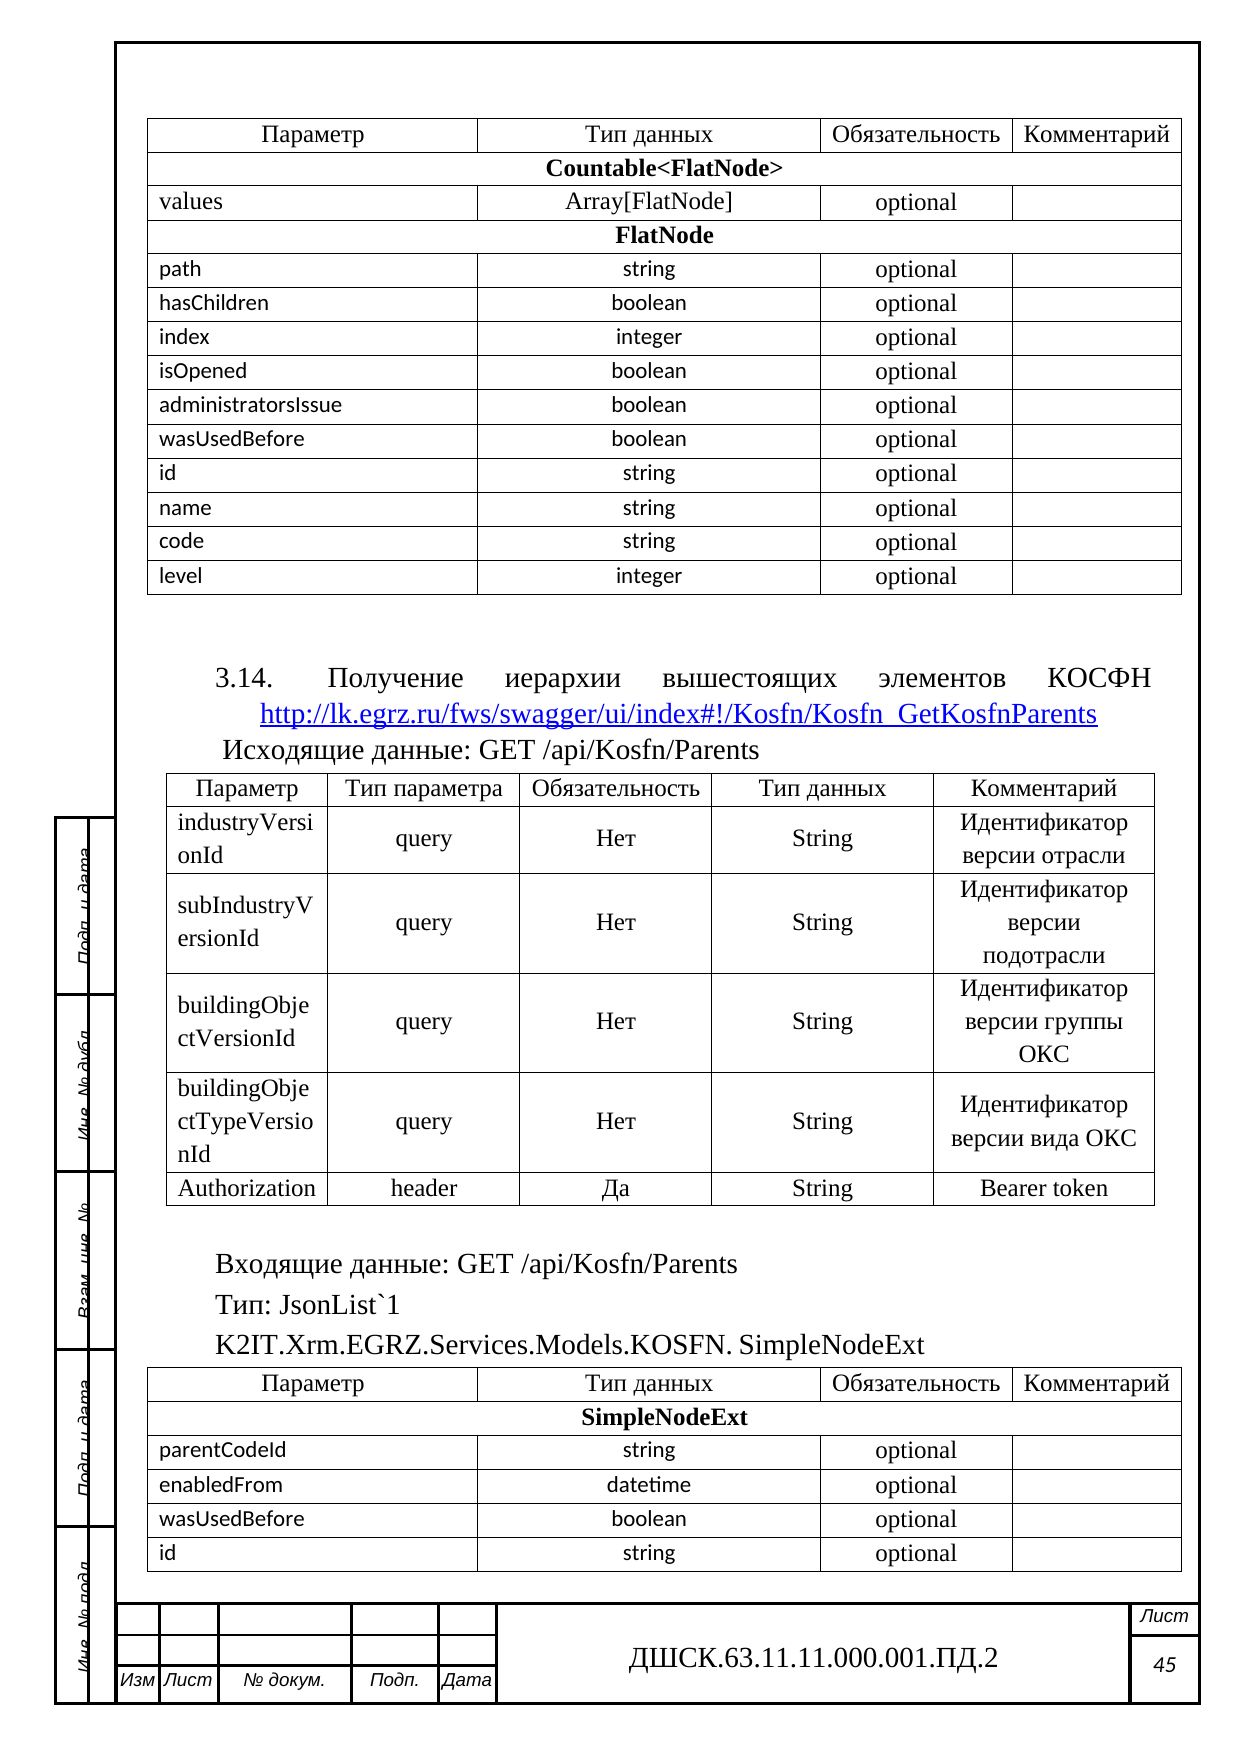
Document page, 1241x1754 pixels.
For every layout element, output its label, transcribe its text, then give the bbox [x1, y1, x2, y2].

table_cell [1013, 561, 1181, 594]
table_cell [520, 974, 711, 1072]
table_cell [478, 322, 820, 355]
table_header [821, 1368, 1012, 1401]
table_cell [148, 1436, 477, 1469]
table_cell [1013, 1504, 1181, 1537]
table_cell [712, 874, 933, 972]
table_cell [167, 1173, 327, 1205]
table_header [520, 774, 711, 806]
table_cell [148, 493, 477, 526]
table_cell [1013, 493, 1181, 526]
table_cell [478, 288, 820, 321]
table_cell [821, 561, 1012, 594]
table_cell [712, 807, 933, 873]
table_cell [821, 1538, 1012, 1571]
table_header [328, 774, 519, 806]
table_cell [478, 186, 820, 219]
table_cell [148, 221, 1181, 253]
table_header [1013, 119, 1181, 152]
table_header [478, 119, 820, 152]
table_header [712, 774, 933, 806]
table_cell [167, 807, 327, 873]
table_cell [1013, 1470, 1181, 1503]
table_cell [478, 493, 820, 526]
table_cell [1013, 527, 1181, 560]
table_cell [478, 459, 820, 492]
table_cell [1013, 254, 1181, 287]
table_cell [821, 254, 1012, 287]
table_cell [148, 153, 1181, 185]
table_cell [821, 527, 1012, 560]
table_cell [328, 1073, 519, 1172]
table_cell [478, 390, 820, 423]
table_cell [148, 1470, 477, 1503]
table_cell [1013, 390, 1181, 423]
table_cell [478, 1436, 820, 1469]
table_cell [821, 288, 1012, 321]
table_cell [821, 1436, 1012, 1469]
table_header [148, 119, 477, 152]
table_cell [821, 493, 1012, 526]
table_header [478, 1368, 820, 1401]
text Тип: JsonList`1 [215, 1287, 1152, 1320]
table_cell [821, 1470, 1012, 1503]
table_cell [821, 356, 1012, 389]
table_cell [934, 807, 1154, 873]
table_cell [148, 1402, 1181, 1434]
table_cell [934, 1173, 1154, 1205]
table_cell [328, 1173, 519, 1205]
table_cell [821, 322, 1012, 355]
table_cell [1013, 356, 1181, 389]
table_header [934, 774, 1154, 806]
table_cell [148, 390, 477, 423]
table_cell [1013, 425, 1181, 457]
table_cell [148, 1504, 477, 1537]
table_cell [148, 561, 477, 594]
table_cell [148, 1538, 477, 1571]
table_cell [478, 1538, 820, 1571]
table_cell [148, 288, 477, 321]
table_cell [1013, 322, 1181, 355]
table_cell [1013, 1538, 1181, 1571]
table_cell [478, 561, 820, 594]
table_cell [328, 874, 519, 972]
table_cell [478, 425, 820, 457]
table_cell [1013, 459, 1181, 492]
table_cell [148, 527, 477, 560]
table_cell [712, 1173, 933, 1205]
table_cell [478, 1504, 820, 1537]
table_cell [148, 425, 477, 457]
text K2IT.Xrm.EGRZ.Services.Models.KOSFN. SimpleNodeExt [215, 1327, 1152, 1361]
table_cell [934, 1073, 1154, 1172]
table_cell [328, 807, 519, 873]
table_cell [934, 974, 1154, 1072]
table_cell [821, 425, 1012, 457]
list Получение иерархии вышестоящих элементов КОСФН http://lk.egrz.ru/fws/swagger/ui/index#!/Kosfn/Kosfn_GetKosfnParents [215, 661, 1152, 730]
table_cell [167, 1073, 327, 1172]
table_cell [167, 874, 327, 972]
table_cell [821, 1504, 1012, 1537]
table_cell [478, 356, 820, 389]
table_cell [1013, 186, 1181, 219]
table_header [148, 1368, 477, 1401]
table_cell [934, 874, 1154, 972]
text Исходящие данные: GET /api/Kosfn/Parents [215, 732, 1152, 766]
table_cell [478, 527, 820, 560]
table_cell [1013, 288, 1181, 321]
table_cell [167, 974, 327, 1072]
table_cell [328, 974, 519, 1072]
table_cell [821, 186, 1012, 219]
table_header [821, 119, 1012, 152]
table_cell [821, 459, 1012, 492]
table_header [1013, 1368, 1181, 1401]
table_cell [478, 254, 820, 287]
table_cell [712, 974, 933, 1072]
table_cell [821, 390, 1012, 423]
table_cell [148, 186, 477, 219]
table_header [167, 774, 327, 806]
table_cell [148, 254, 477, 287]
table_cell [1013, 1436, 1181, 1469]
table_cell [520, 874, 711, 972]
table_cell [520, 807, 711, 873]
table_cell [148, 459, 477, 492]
text Входящие данные: GET /api/Kosfn/Parents [215, 1247, 1152, 1280]
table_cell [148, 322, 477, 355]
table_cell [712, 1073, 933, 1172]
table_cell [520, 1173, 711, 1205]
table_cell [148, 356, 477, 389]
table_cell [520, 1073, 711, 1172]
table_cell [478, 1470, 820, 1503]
